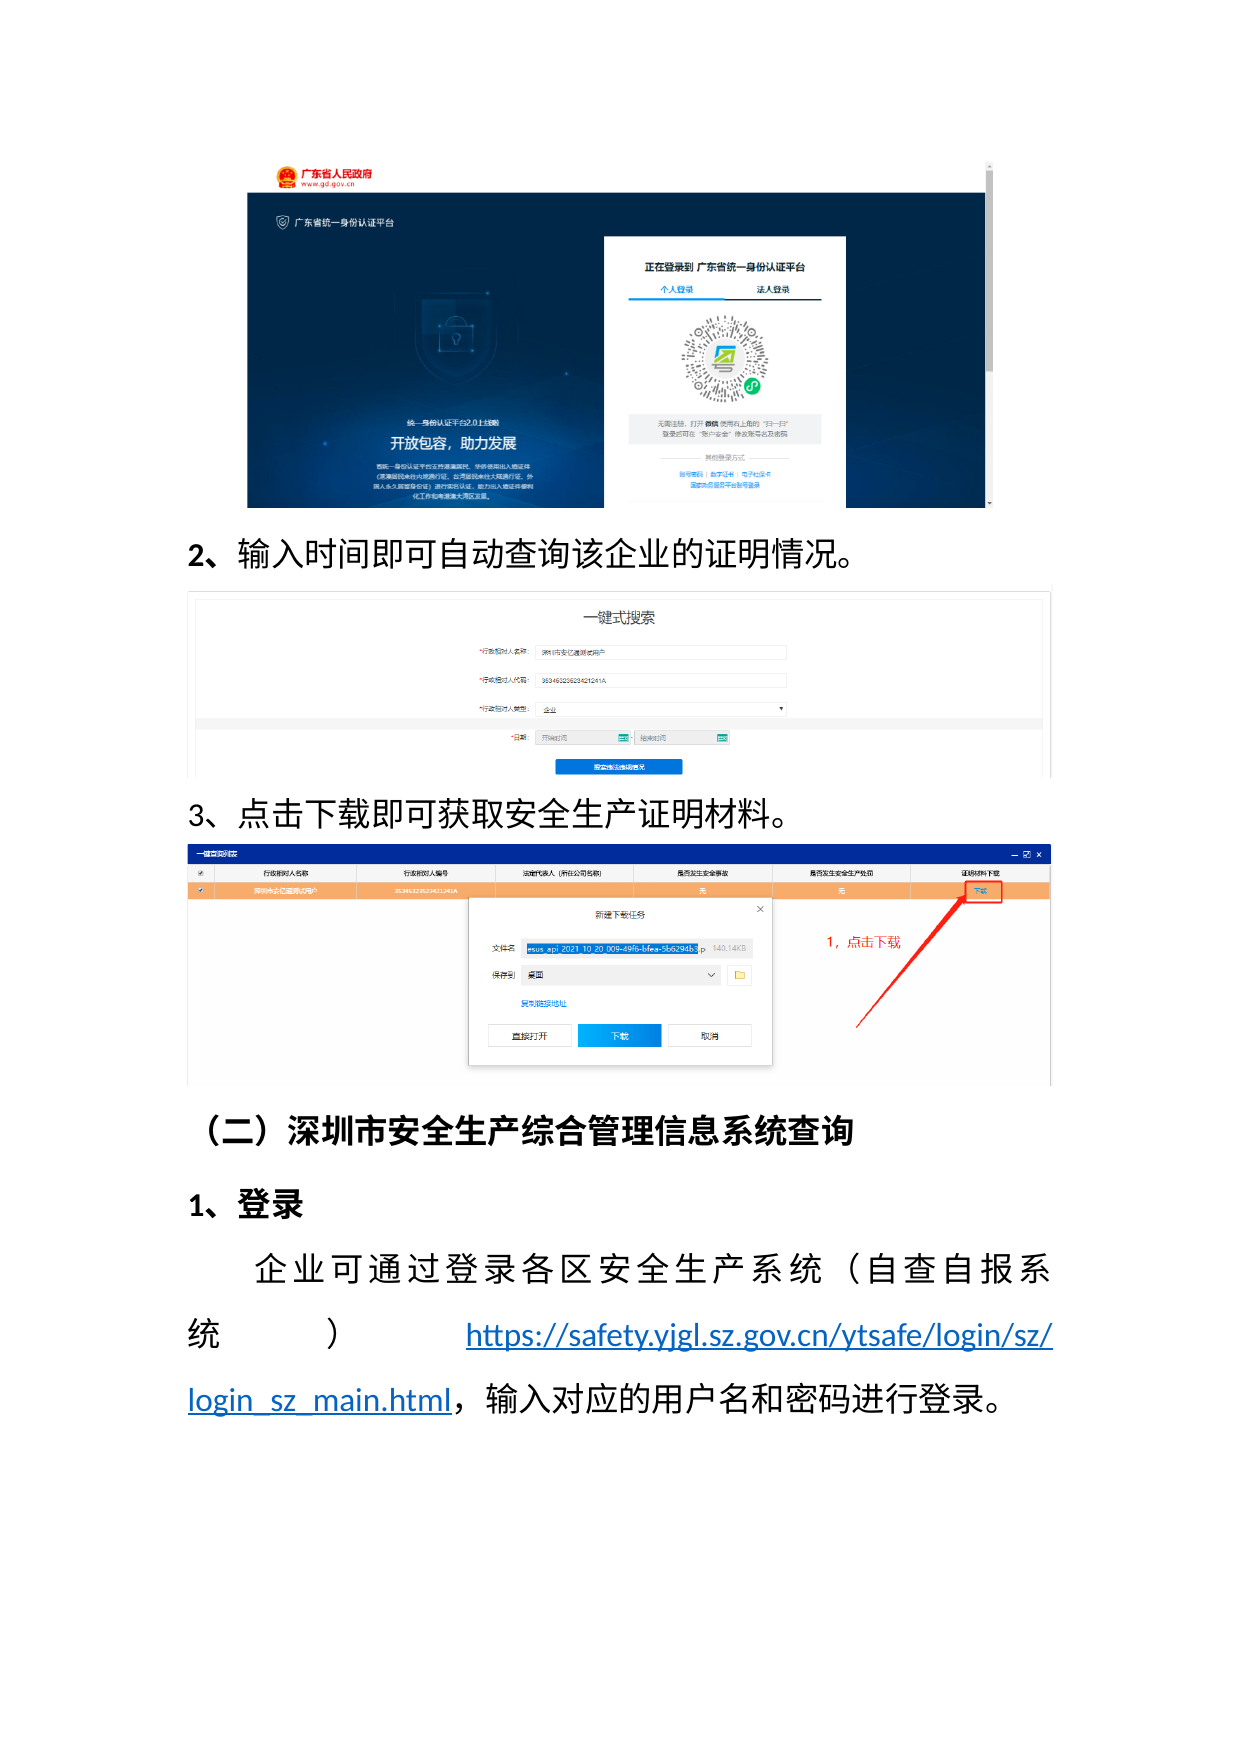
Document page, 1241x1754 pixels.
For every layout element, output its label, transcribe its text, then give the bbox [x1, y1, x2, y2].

text 3、点击下载即可获取安全生产证明材料。 [187, 779, 1053, 844]
picture [187, 844, 1053, 1086]
picture [187, 584, 1053, 778]
text 1、登录 [187, 1169, 1053, 1234]
subtitle （二）深圳市安全生产综合管理信息系统查询 [187, 1104, 1053, 1153]
text 2、输入时间即可自动查询该企业的证明情况。 [187, 519, 1053, 584]
text 企业可通过登录各区安全生产系统（自查自报系统）https://safety.yjgl.sz.gov.cn/ytsafe/login/sz/login_sz_main.html，输入对应的用户名和密码进行登录。 [187, 1234, 1053, 1429]
picture [247, 162, 993, 508]
